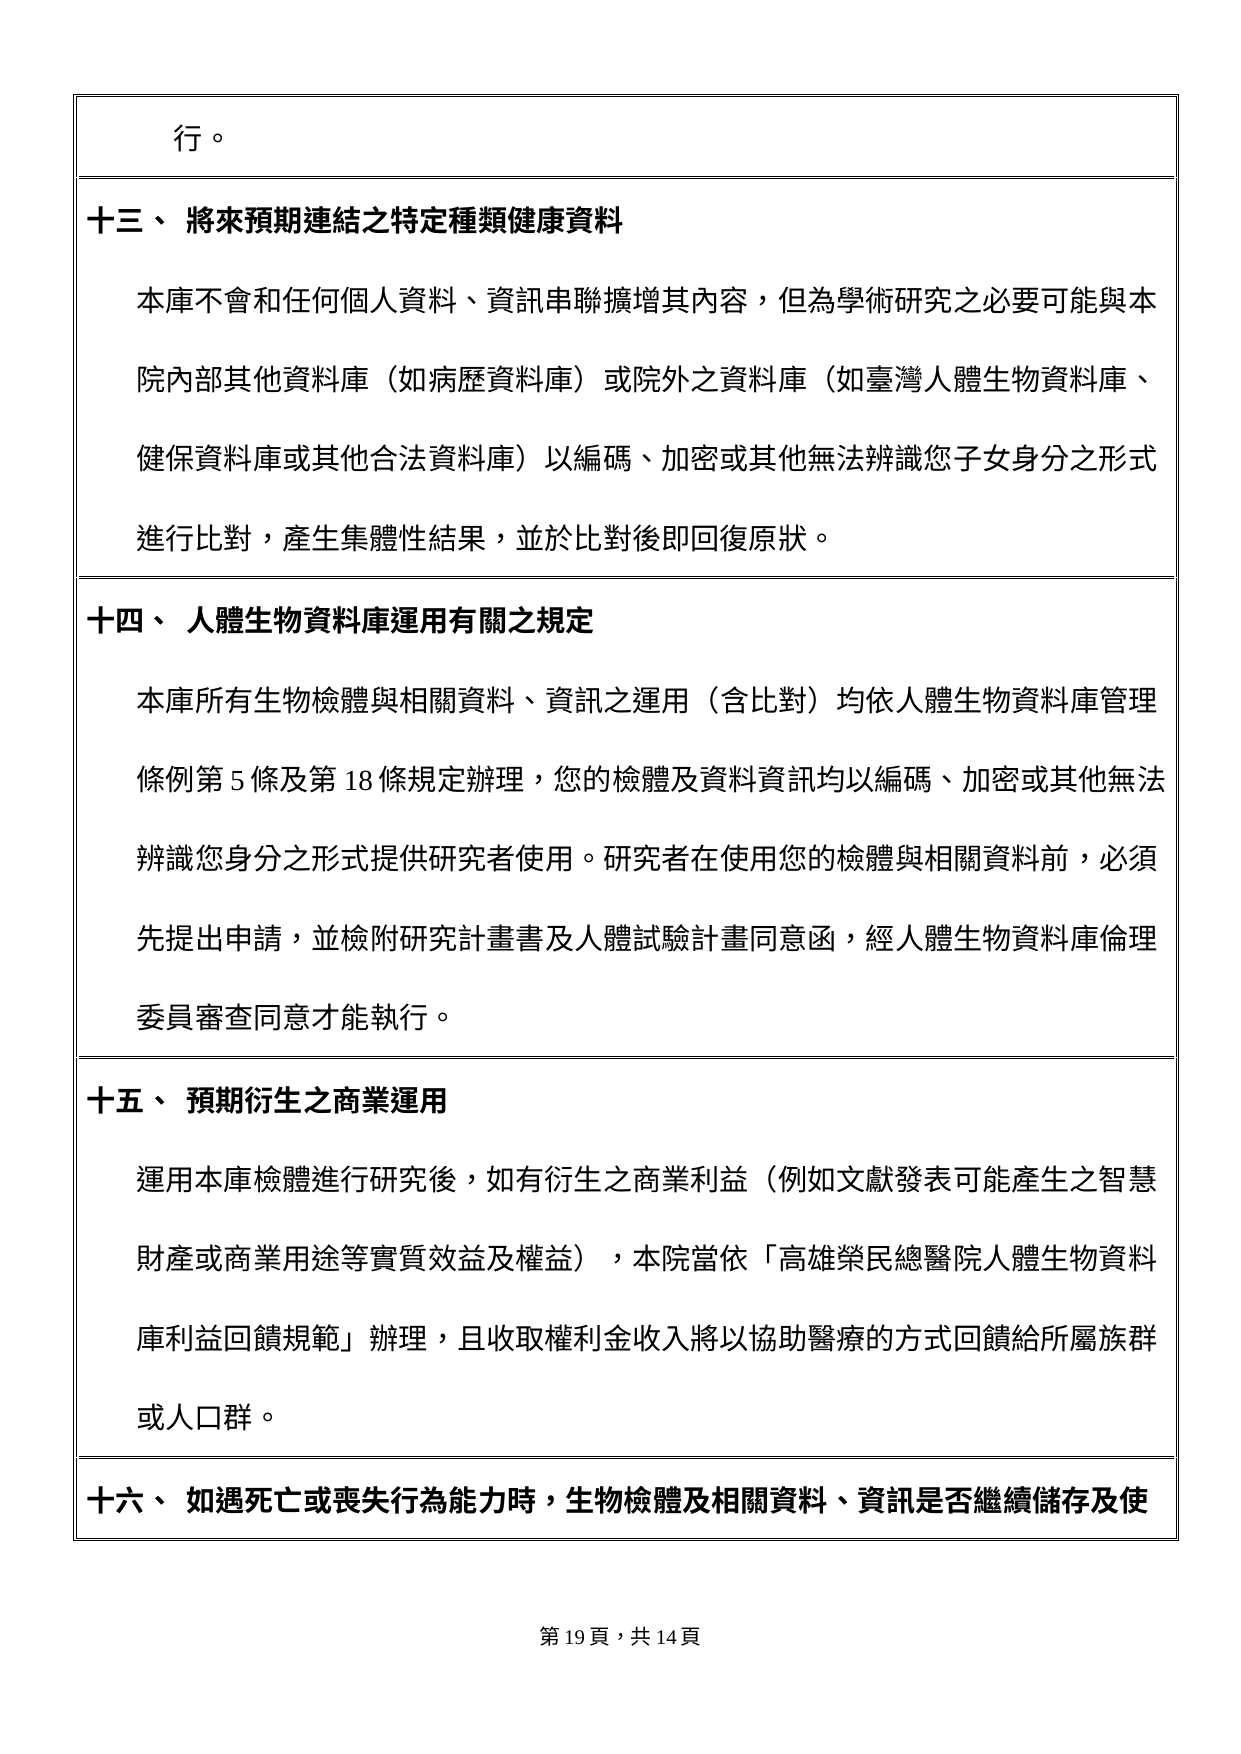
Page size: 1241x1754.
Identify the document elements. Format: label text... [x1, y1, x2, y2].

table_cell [77, 97, 1176, 176]
table_cell 人體生物資料庫運用有關之規定 本庫所有生物檢體與相關資料、資訊之運用（含比對）均依人體生物資料庫管理條例第5條及第18條規定辦理，您的檢體及資料資訊均以編碼、加密或其他無法辨識您身分之形式提供研究者使用。研究者在使用您的檢體與相關資料前，必須先提出申請，並檢附研究計畫書及人體試驗計畫同意函，經人體生物資料庫倫理委員審查同意才能執行。 [75, 576, 1177, 1056]
table_cell 預期衍生之商業運用 運用本庫檢體進行研究後，如有衍生之商業利益（例如文獻發表可能產生之智慧財產或商業用途等實質效益及權益），本院當依「高雄榮民總醫院人體生物資料庫利益回饋規範」辦理，且收取權利金收入將以協助醫療的方式回饋給所屬族群或人口群。 [77, 1056, 1176, 1456]
table_cell 將來預期連結之特定種類健康資料 本庫不會和任何個人資料、資訊串聯擴增其內容，但為學術研究之必要可能與本院內部其他資料庫（如病歷資料庫）或院外之資料庫（如臺灣人體生物資料庫、健保資料庫或其他合法資料庫）以編碼、加密或其他無法辨識您子女身分之形式進行比對，產生集體性結果，並於比對後即回復原狀。 [75, 176, 1177, 576]
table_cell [77, 1456, 1176, 1538]
